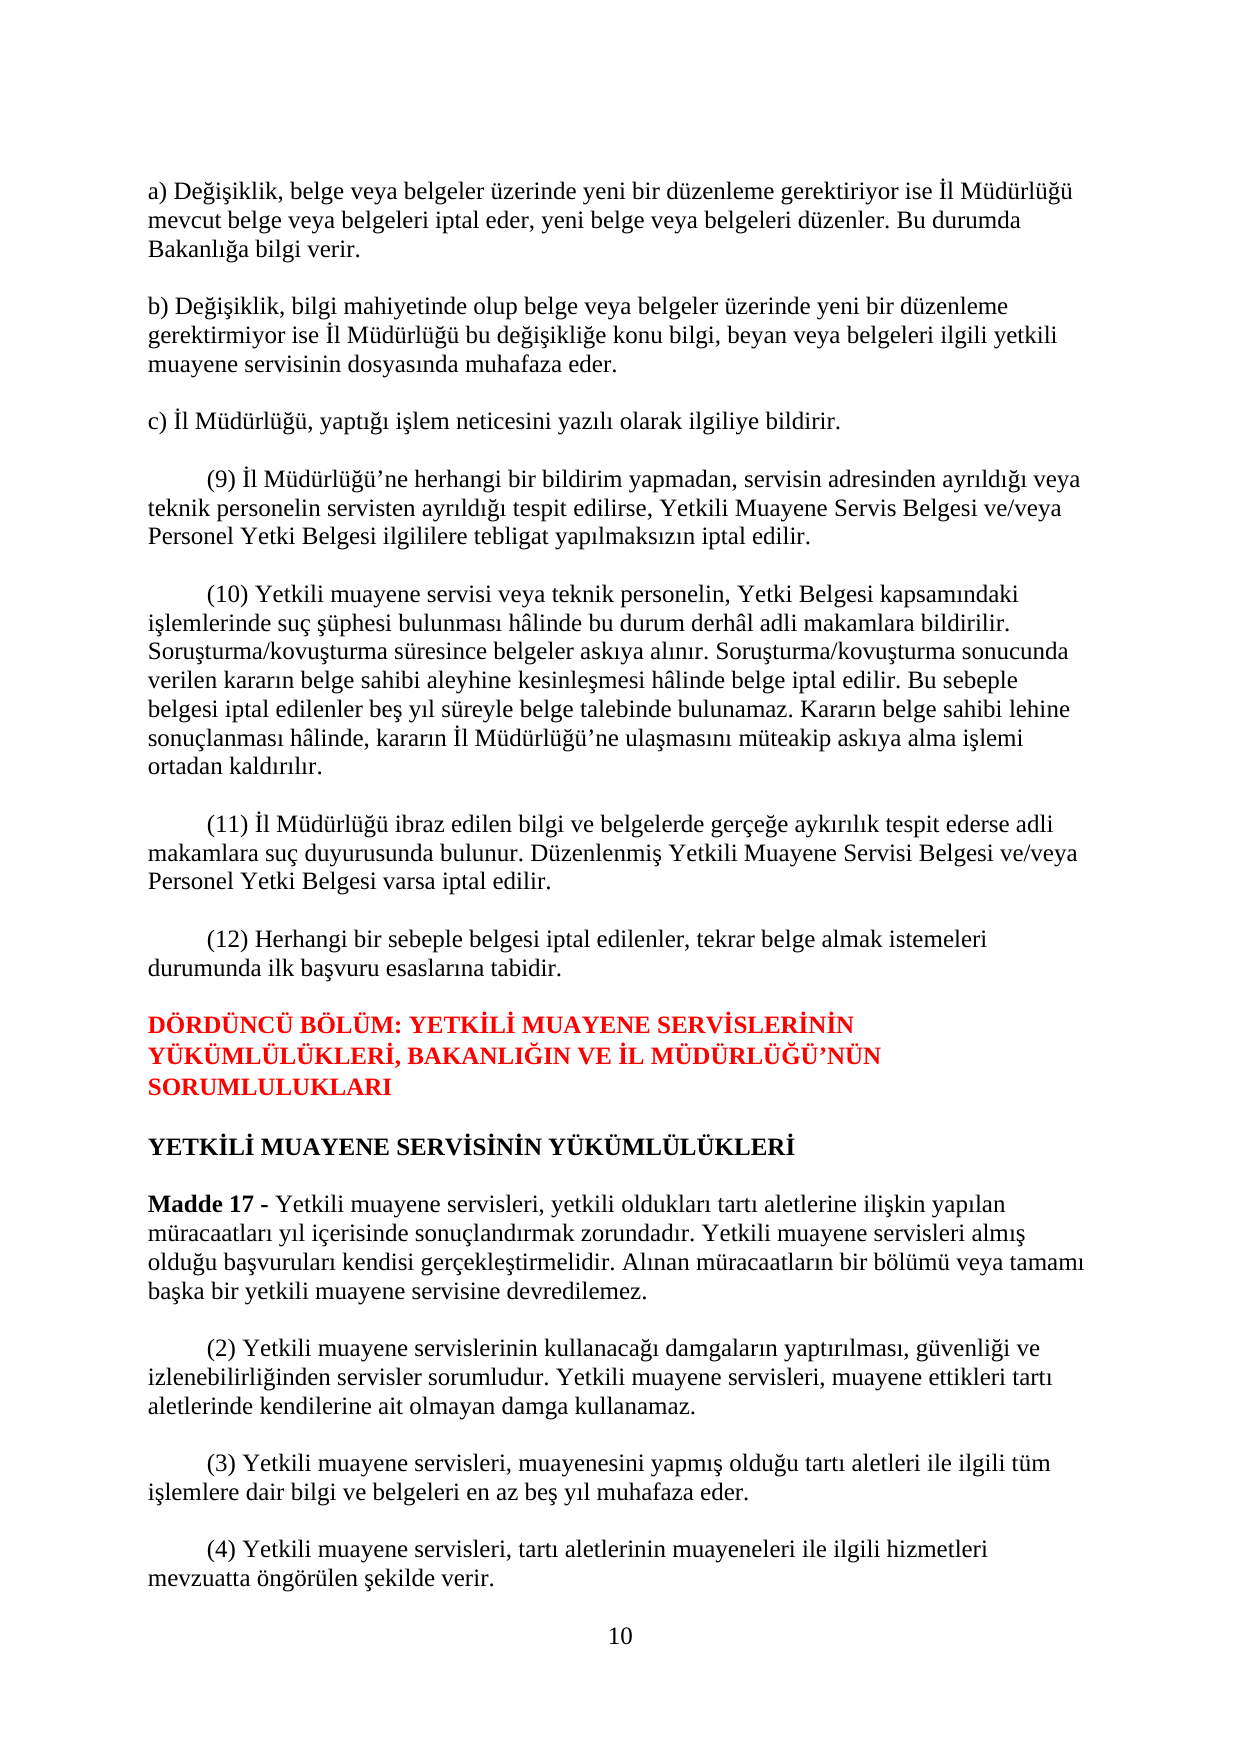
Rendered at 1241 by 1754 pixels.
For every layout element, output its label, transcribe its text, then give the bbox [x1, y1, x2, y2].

text YETKİLİ MUAYENE SERVİSİNİN YÜKÜMLÜLÜKLERİ [148, 1132, 1093, 1161]
text a) Değişiklik, belge veya belgeler üzerinde yeni bir düzenleme gerektiriyor ise İl Müdürlüğü mevcut belge veya belgeleri iptal eder, yeni belge veya belgeleri düzenler. Bu durumda Bakanlığa bilgi verir. [148, 176, 1093, 263]
text (12) Herhangi bir sebeple belgesi iptal edilenler, tekrar belge almak istemeleri durumunda ilk başvuru esaslarına tabidir. [148, 924, 1093, 981]
text Madde 17 - Yetkili muayene servisleri, yetkili oldukları tartı aletlerine ilişkin yapılan müracaatları yıl içerisinde sonuçlandırmak zorundadır. Yetkili muayene servisleri almış olduğu başvuruları kendisi gerçekleştirmelidir. Alınan müracaatların bir bölümü veya tamamı başka bir yetkili muayene servisine devredilemez. [148, 1189, 1093, 1304]
text (4) Yetkili muayene servisleri, tartı aletlerinin muayeneleri ile ilgili hizmetleri mevzuatta öngörülen şekilde verir. [148, 1534, 1093, 1592]
text (3) Yetkili muayene servisleri, muayenesini yapmış olduğu tartı aletleri ile ilgili tüm işlemlere dair bilgi ve belgeleri en az beş yıl muhafaza eder. [148, 1448, 1093, 1506]
text c) İl Müdürlüğü, yaptığı işlem neticesini yazılı olarak ilgiliye bildirir. [148, 406, 1093, 435]
text (10) Yetkili muayene servisi veya teknik personelin, Yetki Belgesi kapsamındaki işlemlerinde suç şüphesi bulunması hâlinde bu durum derhâl adli makamlara bildirilir. Soruşturma/kovuşturma süresince belgeler askıya alınır. Soruşturma/kovuşturma sonucunda verilen kararın belge sahibi aleyhine kesinleşmesi hâlinde belge iptal edilir. Bu sebeple belgesi iptal edilenler beş yıl süreyle belge talebinde bulunamaz. Kararın belge sahibi lehine sonuçlanması hâlinde, kararın İl Müdürlüğü’ne ulaşmasını müteakip askıya alma işlemi ortadan kaldırılır. [148, 579, 1093, 780]
text b) Değişiklik, bilgi mahiyetinde olup belge veya belgeler üzerinde yeni bir düzenleme gerektirmiyor ise İl Müdürlüğü bu değişikliğe konu bilgi, beyan veya belgeleri ilgili yetkili muayene servisinin dosyasında muhafaza eder. [148, 291, 1093, 378]
text DÖRDÜNCÜ BÖLÜM: YETKİLİ MUAYENE SERVİSLERİNİN YÜKÜMLÜLÜKLERİ, BAKANLIĞIN VE İL MÜDÜRLÜĞÜ’NÜN SORUMLULUKLARI [148, 1010, 1093, 1101]
text (9) İl Müdürlüğü’ne herhangi bir bildirim yapmadan, servisin adresinden ayrıldığı veya teknik personelin servisten ayrıldığı tespit edilirse, Yetkili Muayene Servis Belgesi ve/veya Personel Yetki Belgesi ilgililere tebligat yapılmaksızın iptal edilir. [148, 464, 1093, 550]
text (2) Yetkili muayene servislerinin kullanacağı damgaların yaptırılması, güvenliği ve izlenebilirliğinden servisler sorumludur. Yetkili muayene servisleri, muayene ettikleri tartı aletlerinde kendilerine ait olmayan damga kullanamaz. [148, 1333, 1093, 1419]
text (11) İl Müdürlüğü ibraz edilen bilgi ve belgelerde gerçeğe aykırılık tespit ederse adli makamlara suç duyurusunda bulunur. Düzenlenmiş Yetkili Muayene Servisi Belgesi ve/veya Personel Yetki Belgesi varsa iptal edilir. [148, 809, 1093, 895]
